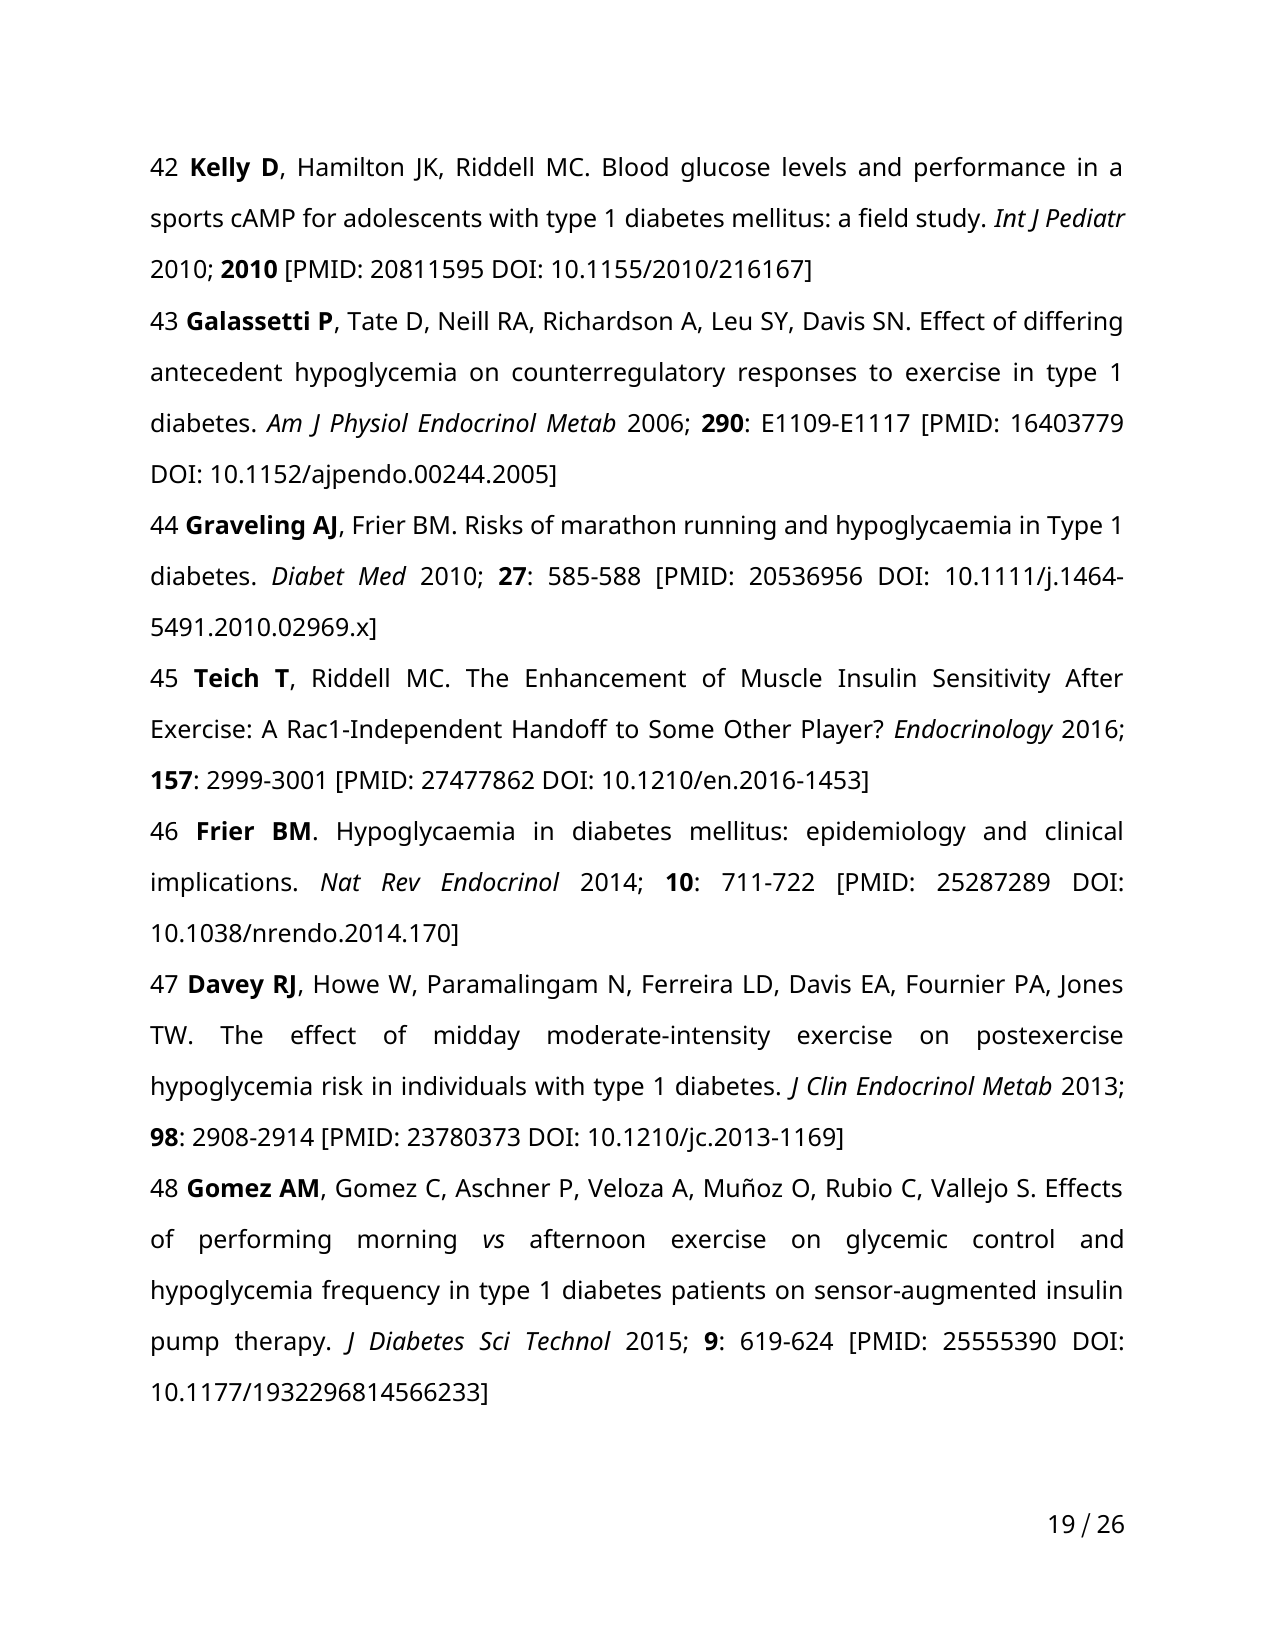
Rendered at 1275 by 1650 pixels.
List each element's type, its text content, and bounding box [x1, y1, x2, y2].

text 45 Teich T, Riddell MC. The Enhancement of Muscle Insulin Sensitivity After Exercise: A Rac1-Independent Handoff to Some Other Player? Endocrinology 2016; 157: 2999-3001 [PMID: 27477862 DOI: 10.1210/en.2016-1453] [150, 660, 1125, 797]
text 47 Davey RJ, Howe W, Paramalingam N, Ferreira LD, Davis EA, Fournier PA, Jones TW. The effect of midday moderate-intensity exercise on postexercise hypoglycemia risk in individuals with type 1 diabetes. J Clin Endocrinol Metab 2013; 98: 2908-2914 [PMID: 23780373 DOI: 10.1210/jc.2013-1169] [150, 967, 1125, 1154]
text 44 Graveling AJ, Frier BM. Risks of marathon running and hypoglycaemia in Type 1 diabetes. Diabet Med 2010; 27: 585-588 [PMID: 20536956 DOI: 10.1111/j.1464-5491.2010.02969.x] [150, 507, 1125, 643]
text 48 Gomez AM, Gomez C, Aschner P, Veloza A, Muñoz O, Rubio C, Vallejo S. Effects of performing morning vs afternoon exercise on glycemic control and hypoglycemia frequency in type 1 diabetes patients on sensor-augmented insulin pump therapy. J Diabetes Sci Technol 2015; 9: 619-624 [PMID: 25555390 DOI: 10.1177/1932296814566233] [150, 1171, 1125, 1409]
text 42 Kelly D, Hamilton JK, Riddell MC. Blood glucose levels and performance in a sports cAMP for adolescents with type 1 diabetes mellitus: a field study. Int J Pediatr 2010; 2010 [PMID: 20811595 DOI: 10.1155/2010/216167] [150, 150, 1125, 286]
text 46 Frier BM. Hypoglycaemia in diabetes mellitus: epidemiology and clinical implications. Nat Rev Endocrinol 2014; 10: 711-722 [PMID: 25287289 DOI: 10.1038/nrendo.2014.170] [150, 813, 1125, 950]
text 43 Galassetti P, Tate D, Neill RA, Richardson A, Leu SY, Davis SN. Effect of differing antecedent hypoglycemia on counterregulatory responses to exercise in type 1 diabetes. Am J Physiol Endocrinol Metab 2006; 290: E1109-E1117 [PMID: 16403779 DOI: 10.1152/ajpendo.00244.2005] [150, 303, 1125, 490]
